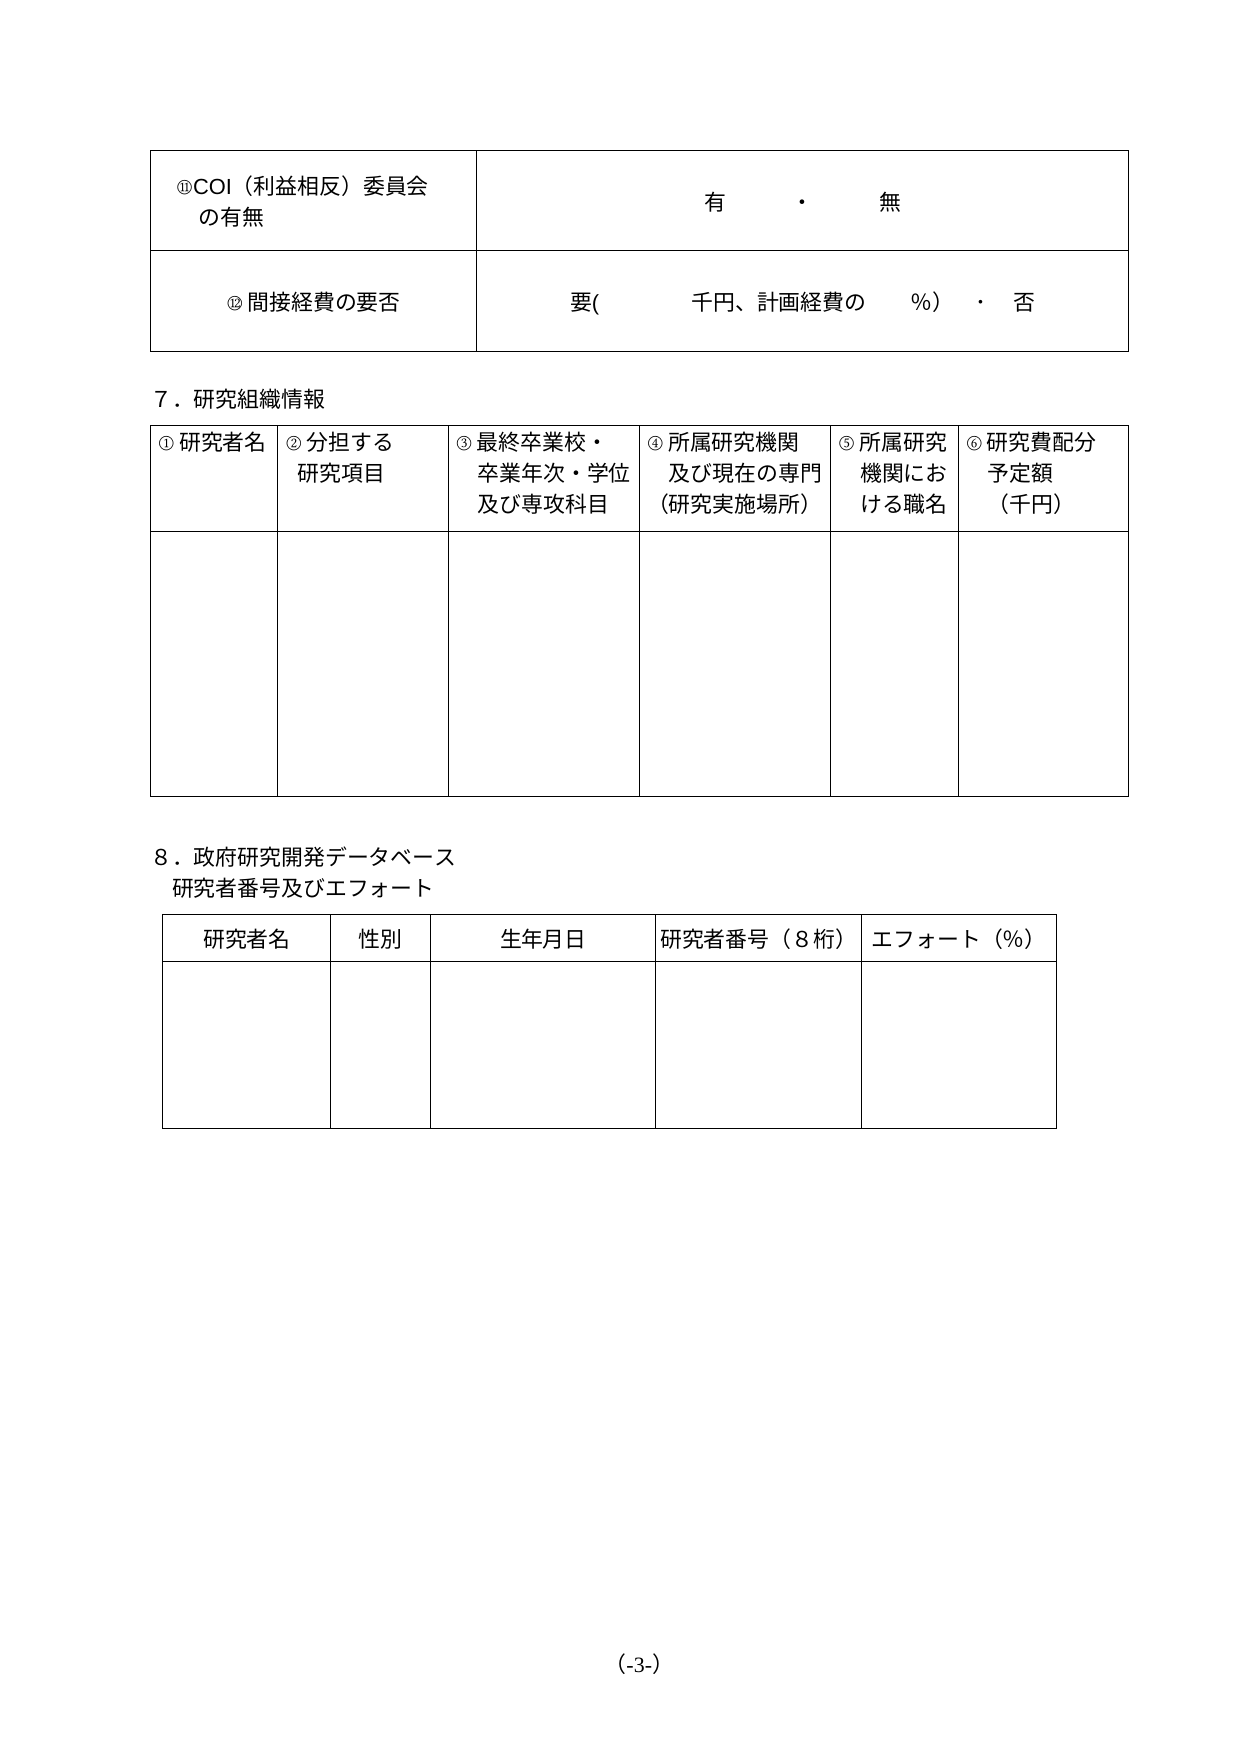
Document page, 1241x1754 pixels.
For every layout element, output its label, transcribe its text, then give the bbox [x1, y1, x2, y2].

table_cell [640, 532, 830, 796]
table_cell [831, 532, 958, 796]
text ８．政府研究開発データベース [150, 841, 1128, 872]
table_cell 有 ・ 無 [477, 151, 1128, 250]
table_header 研究者名 [163, 915, 330, 961]
table_cell [278, 532, 448, 796]
table_cell [449, 532, 639, 796]
table_cell ⑪COI（利益相反）委員会 の有無 [151, 151, 476, 250]
table_cell [331, 962, 430, 1128]
table_header ③最終卒業校・ 卒業年次・学位 及び専攻科目 [449, 426, 639, 531]
table_header ④所属研究機関 及び現在の専門 （研究実施場所） [640, 426, 830, 531]
table_header ①研究者名 [151, 426, 277, 531]
table_cell ⑫間接経費の要否 [151, 251, 476, 351]
table_cell [151, 532, 277, 796]
text ７．研究組織情報 [150, 383, 1128, 414]
table_header ②分担する 研究項目 [278, 426, 448, 531]
text 研究者番号及びエフォート [150, 872, 1128, 903]
table_cell [163, 962, 330, 1128]
table_header 研究者番号（８桁） [656, 915, 861, 961]
table_cell [959, 532, 1128, 796]
table_header ⑤所属研究 機関にお ける職名 [831, 426, 958, 531]
table_header 性別 [331, 915, 430, 961]
table_header エフォート（％） [862, 915, 1056, 961]
table_cell [862, 962, 1056, 1128]
table_cell [431, 962, 655, 1128]
table_header 生年月日 [431, 915, 655, 961]
table_header ⑥研究費配分 予定額 （千円） [959, 426, 1128, 531]
table_cell 要( 千円、計画経費の ％） ･ 否 [477, 251, 1128, 351]
table_cell [656, 962, 861, 1128]
